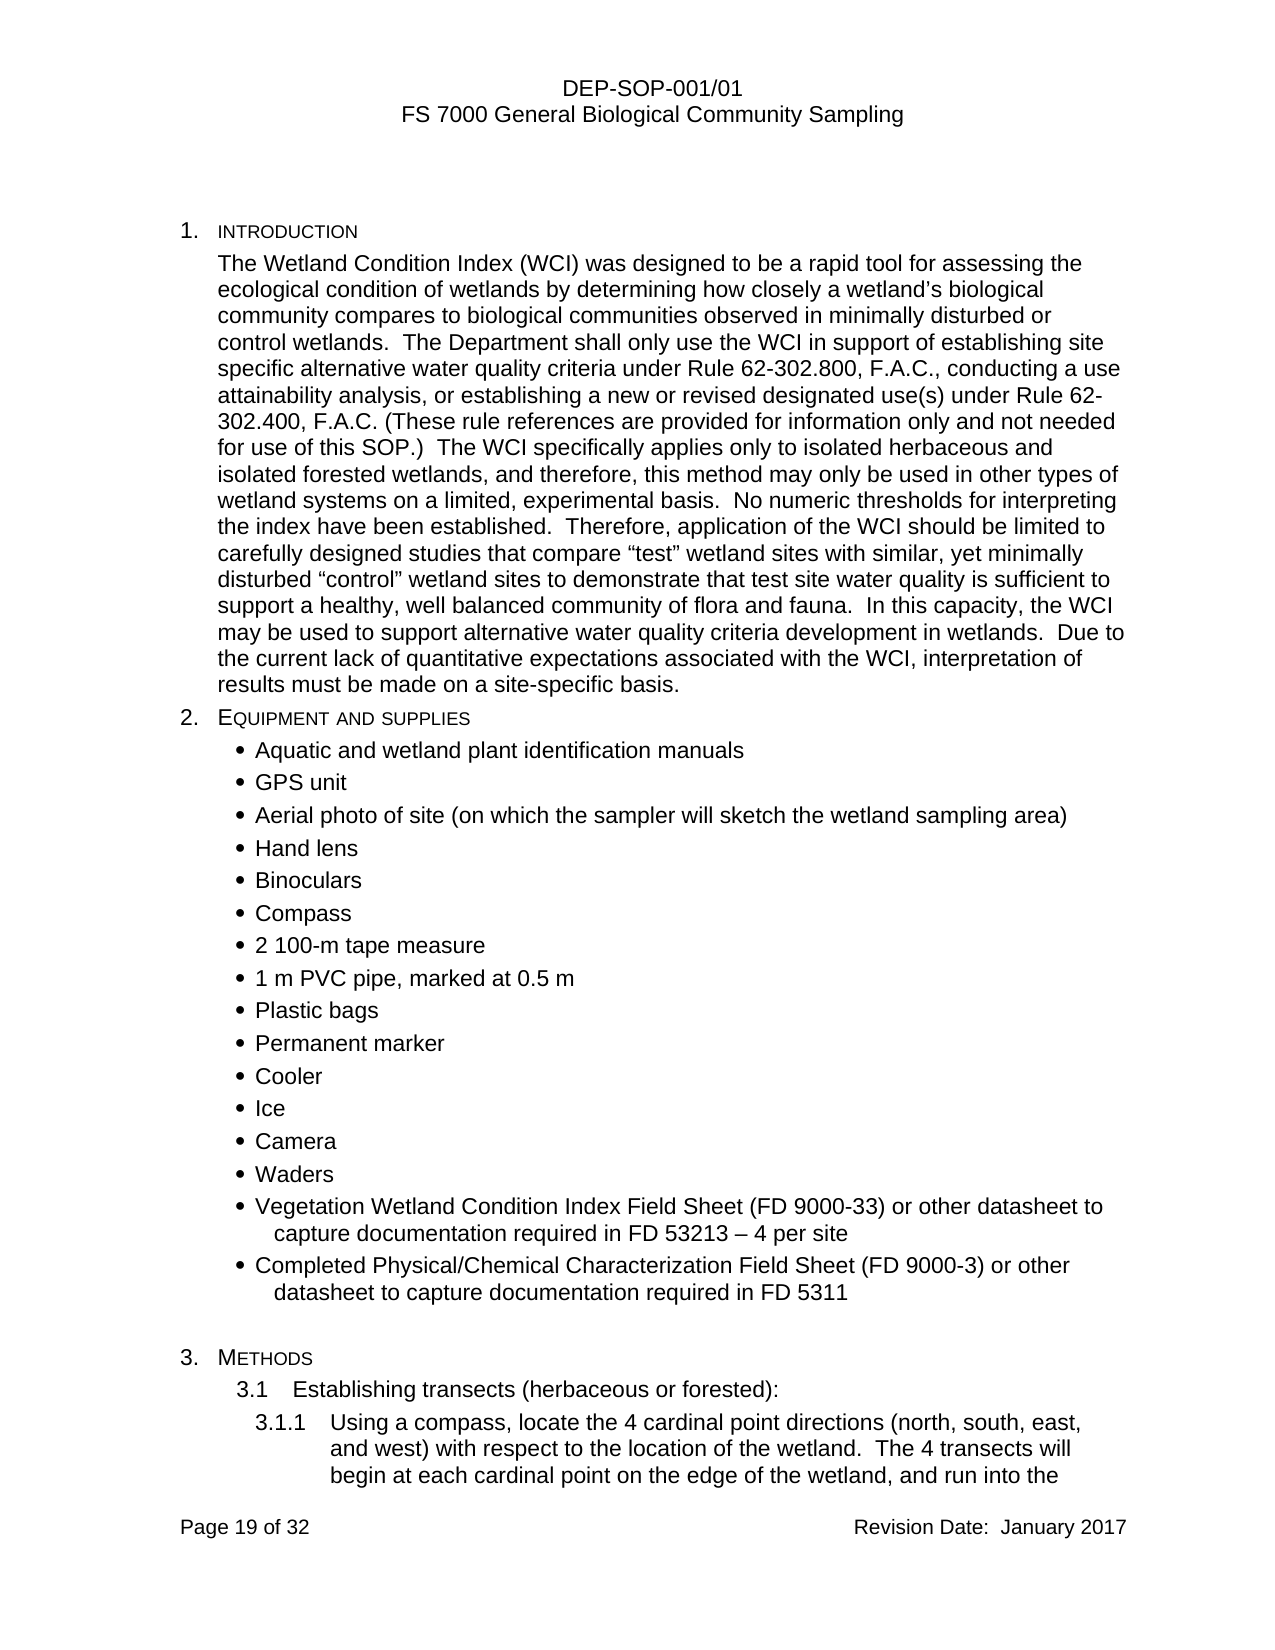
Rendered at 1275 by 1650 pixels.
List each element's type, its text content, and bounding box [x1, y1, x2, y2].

subtitle Cooler [236, 1063, 1125, 1089]
subtitle Vegetation Wetland Condition Index Field Sheet (FD 9000-33) or other datasheet to capture documentation required in FD 53213 – 4 per site [236, 1193, 1125, 1246]
subtitle Ice [236, 1095, 1125, 1122]
subtitle Compass [236, 900, 1125, 926]
subtitle Camera [236, 1128, 1125, 1154]
subtitle GPS unit [236, 769, 1125, 796]
subtitle 2 100-m tape measure [236, 932, 1125, 959]
subtitle Aerial photo of site (on which the sampler will sketch the wetland sampling area) [236, 802, 1125, 828]
subtitle Equipment and supplies [180, 704, 1125, 730]
subtitle Permanent marker [236, 1030, 1125, 1056]
subtitle Methods [180, 1344, 1125, 1370]
subtitle 1 m PVC pipe, marked at 0.5 m [236, 965, 1125, 991]
subtitle Waders [236, 1161, 1125, 1187]
text The Wetland Condition Index (WCI) was designed to be a rapid tool for assessing the ecological condition of wetlands by determining how closely a wetland’s biological community compares to biological communities observed in minimally disturbed or control wetlands. The Department shall only use the WCI in support of establishing site specific alternative water quality criteria under Rule 62-302.800, F.A.C., conducting a use attainability analysis, or establishing a new or revised designated use(s) under Rule 62-302.400, F.A.C. (These rule references are provided for information only and not needed for use of this SOP.) The WCI specifically applies only to isolated herbaceous and isolated forested wetlands, and therefore, this method may only be used in other types of wetland systems on a limited, experimental basis. No numeric thresholds for interpreting the index have been established. Therefore, application of the WCI should be limited to carefully designed studies that compare “test” wetland sites with similar, yet minimally disturbed “control” wetland sites to demonstrate that test site water quality is sufficient to support a healthy, well balanced community of flora and fauna. In this capacity, the WCI may be used to support alternative water quality criteria development in wetlands. Due to the current lack of quantitative expectations associated with the WCI, interpretation of results must be made on a site-specific basis. [217, 250, 1125, 698]
subtitle Completed Physical/Chemical Characterization Field Sheet (FD 9000-3) or other datasheet to capture documentation required in FD 5311 [236, 1252, 1125, 1305]
subtitle Plastic bags [236, 997, 1125, 1024]
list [255, 1409, 1125, 1488]
list Establishing transects (herbaceous or forested): [236, 1376, 1125, 1403]
subtitle Binoculars [236, 867, 1125, 893]
subtitle Hand lens [236, 834, 1125, 861]
subtitle Aquatic and wetland plant identification manuals [236, 737, 1125, 763]
subtitle introduction [180, 217, 1125, 243]
